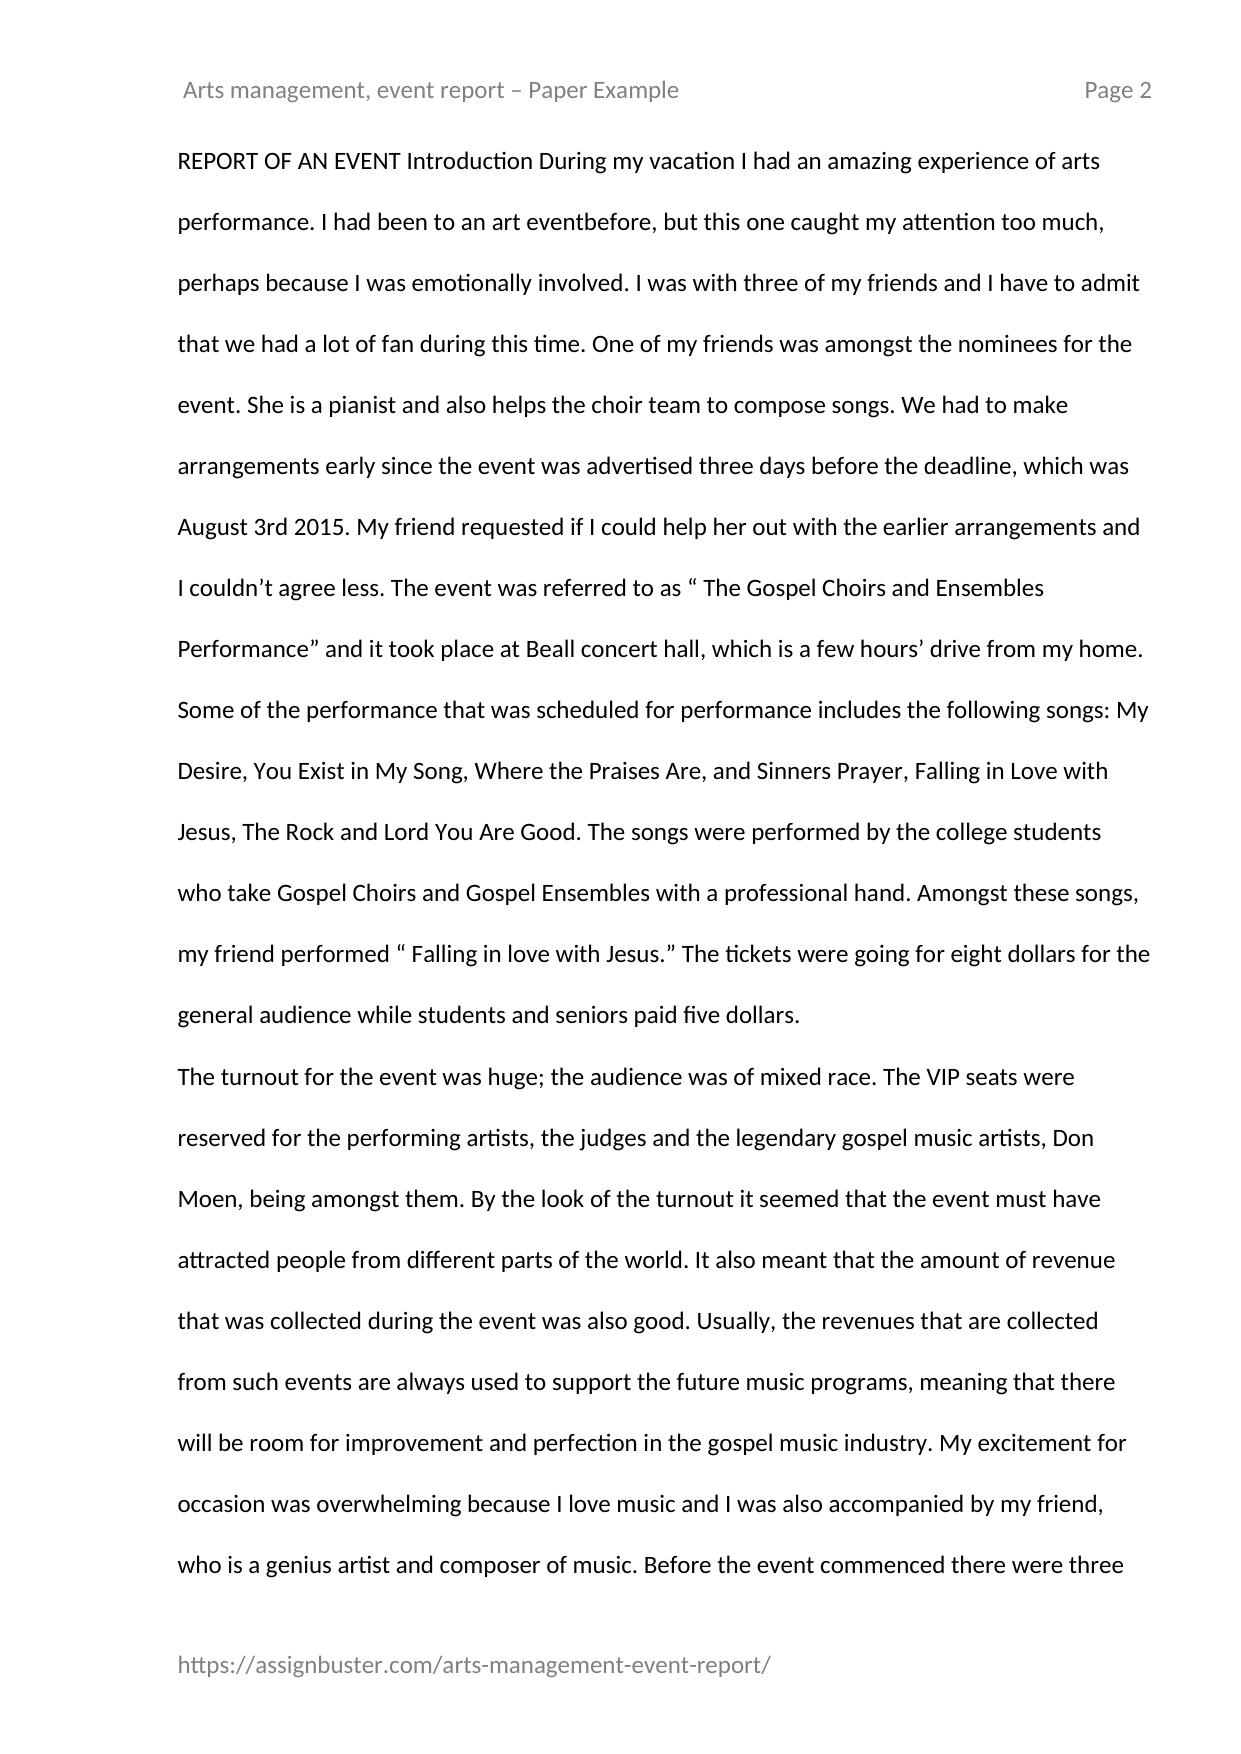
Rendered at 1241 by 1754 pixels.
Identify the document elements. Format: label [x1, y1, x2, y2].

text [177, 145, 1152, 1579]
